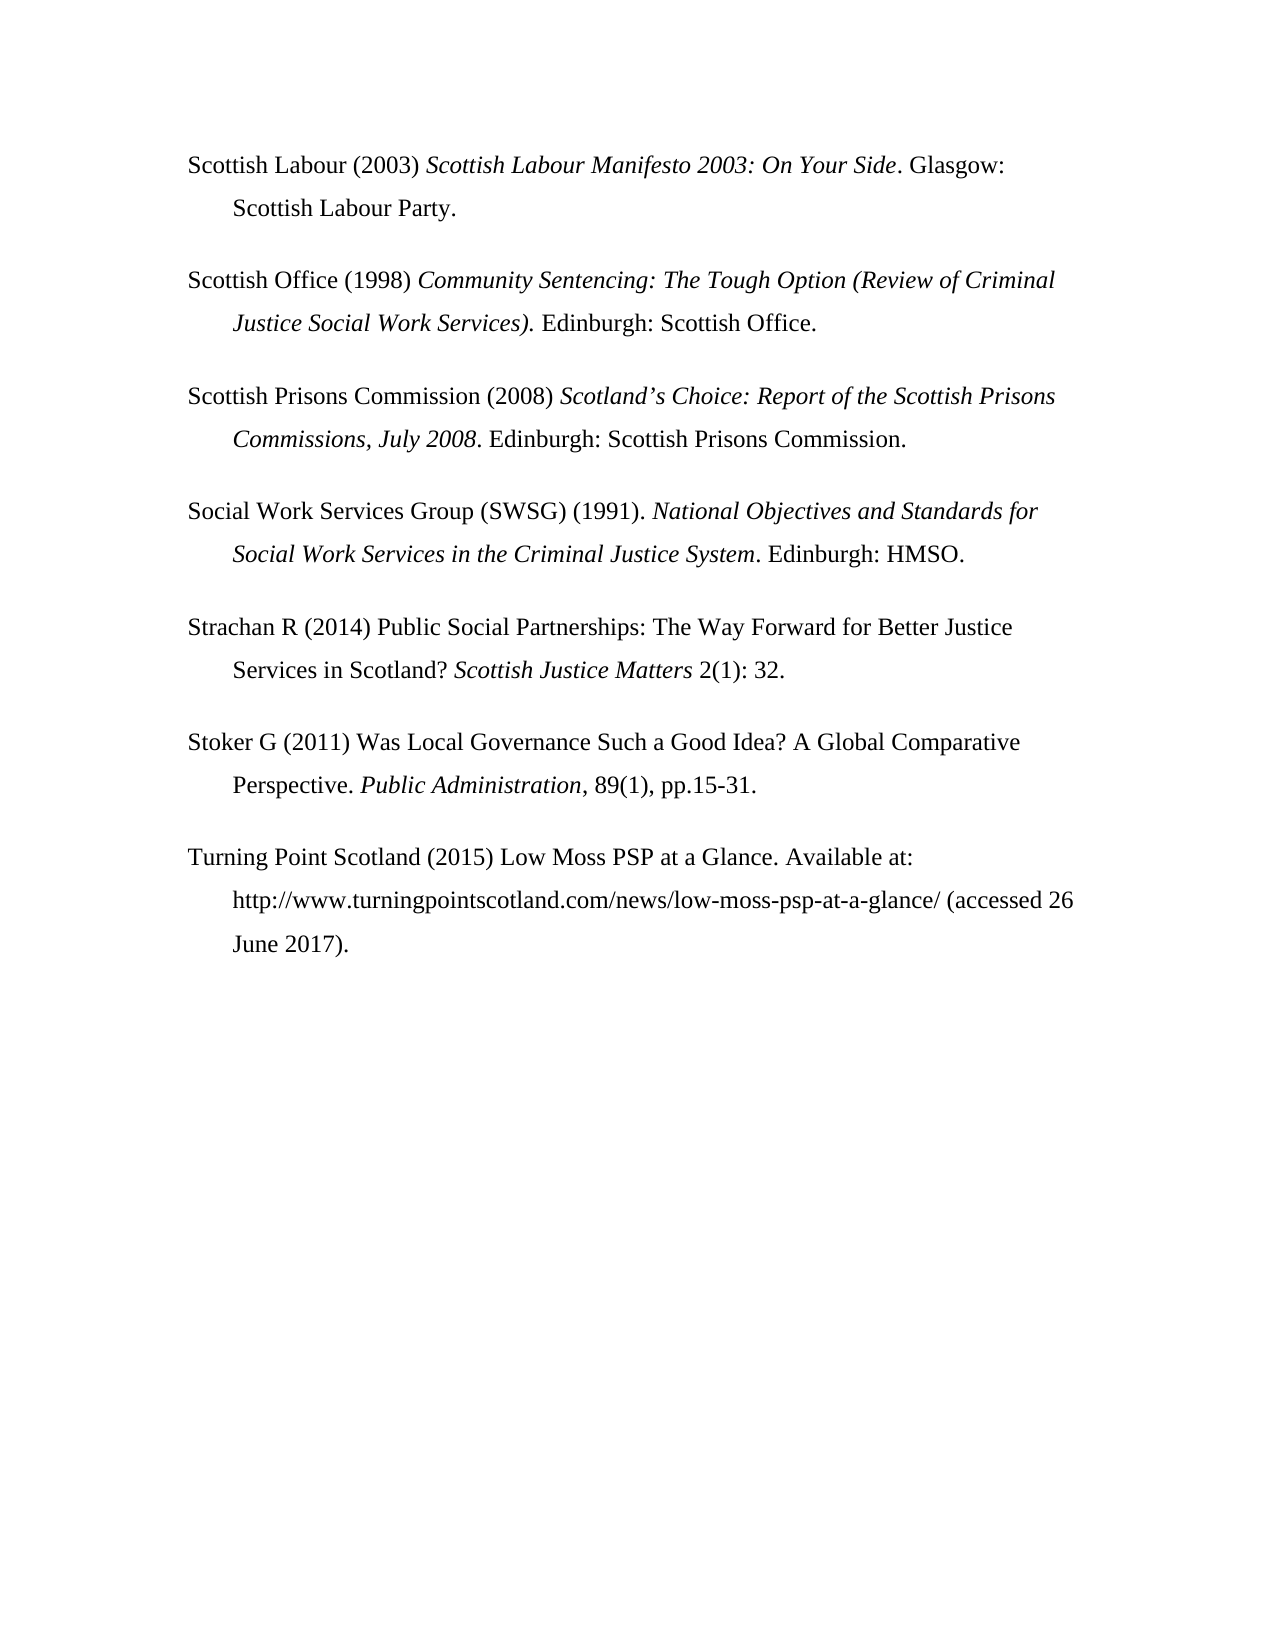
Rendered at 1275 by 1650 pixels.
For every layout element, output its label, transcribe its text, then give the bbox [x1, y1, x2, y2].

text Scottish Labour (2003) Scottish Labour Manifesto 2003: On Your Side. Glasgow: Scottish Labour Party. [187, 150, 1087, 222]
text Stoker G (2011) Was Local Governance Such a Good Idea? A Global Comparative Perspective. Public Administration, 89(1), pp.15-31. [187, 727, 1087, 799]
text Scottish Prisons Commission (2008) Scotland’s Choice: Report of the Scottish Prisons Commissions, July 2008. Edinburgh: Scottish Prisons Commission. [187, 381, 1087, 453]
text Social Work Services Group (SWSG) (1991). National Objectives and Standards for Social Work Services in the Criminal Justice System. Edinburgh: HMSO. [187, 496, 1087, 568]
text Turning Point Scotland (2015) Low Moss PSP at a Glance. Available at: http://www.turningpointscotland.com/news/low-moss-psp-at-a-glance/ (accessed 26 June 2017). [187, 842, 1087, 957]
text Strachan R (2014) Public Social Partnerships: The Way Forward for Better Justice Services in Scotland? Scottish Justice Matters 2(1): 32. [187, 612, 1087, 683]
text Scottish Office (1998) Community Sentencing: The Tough Option (Review of Criminal Justice Social Work Services). Edinburgh: Scottish Office. [187, 265, 1087, 337]
